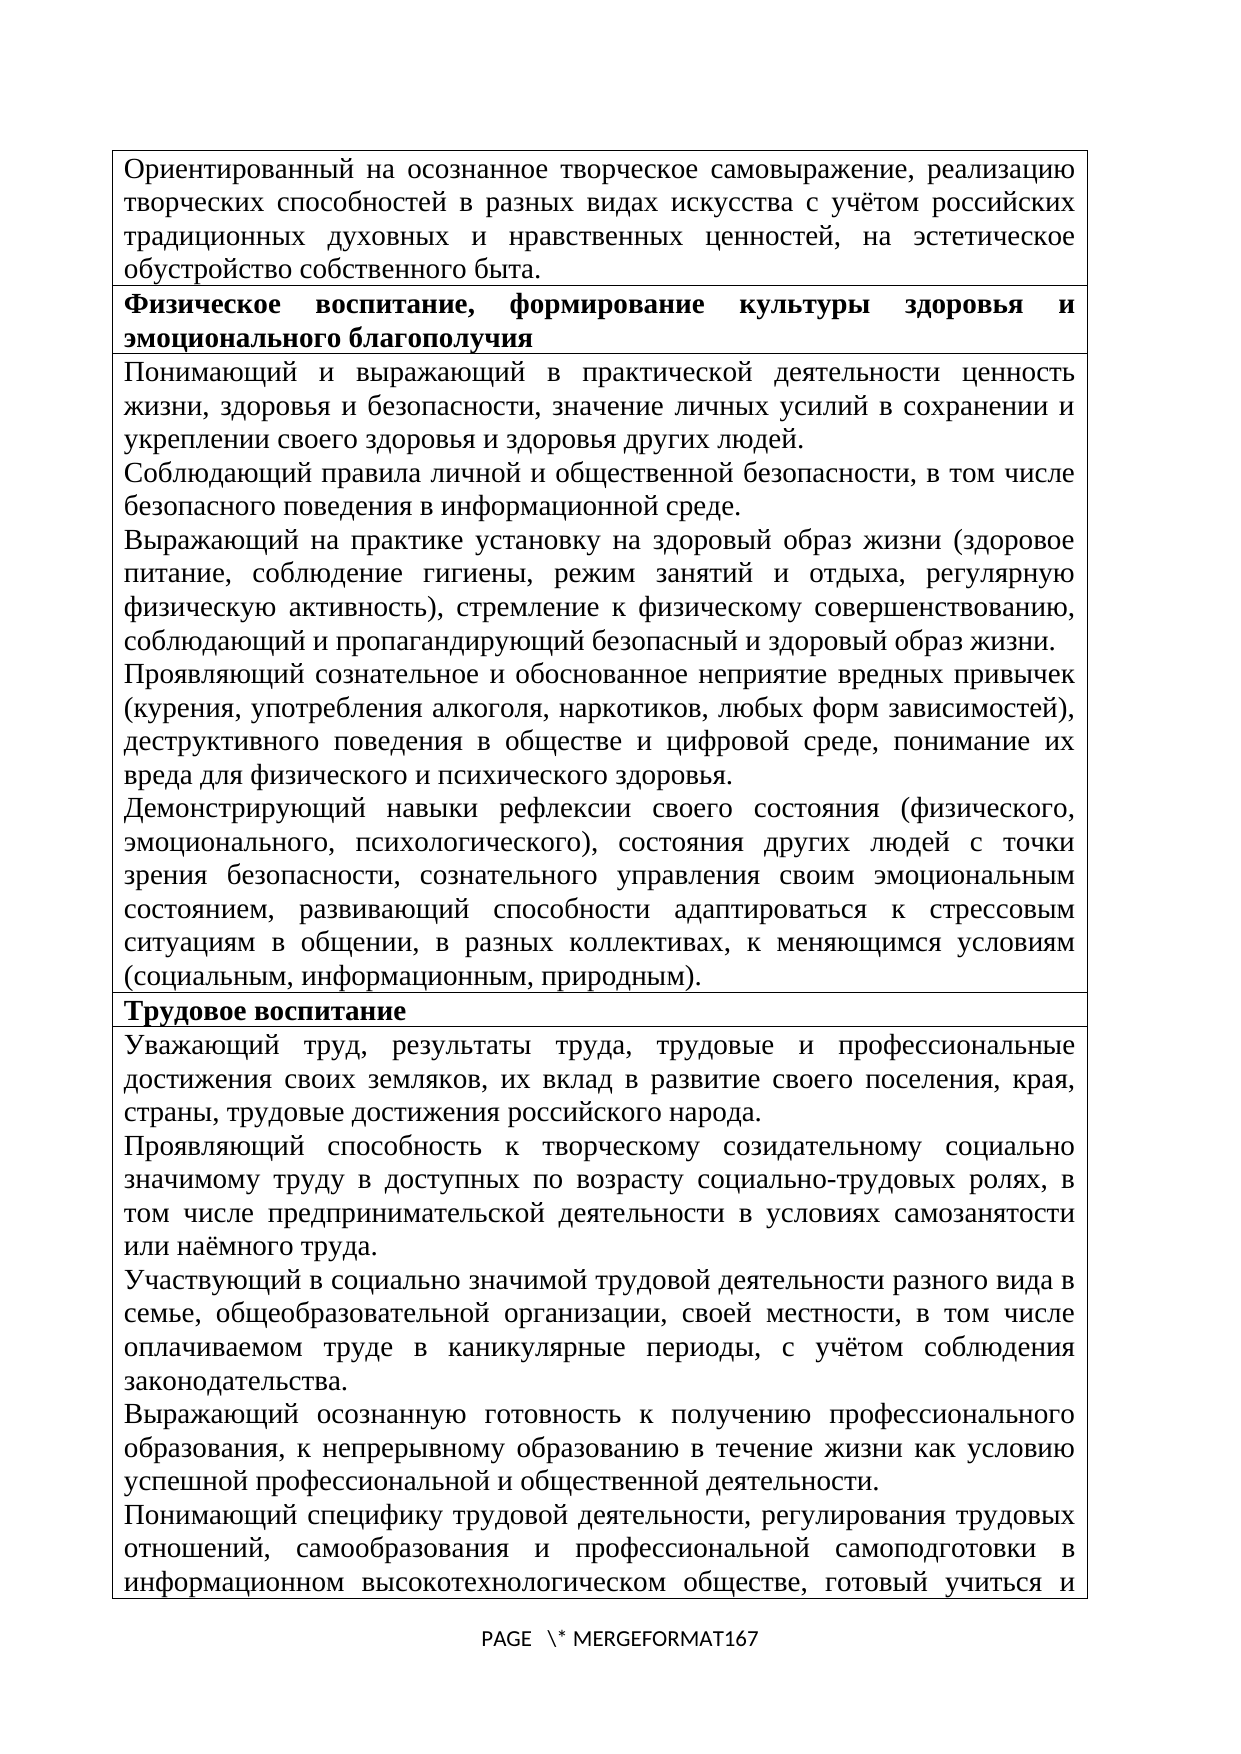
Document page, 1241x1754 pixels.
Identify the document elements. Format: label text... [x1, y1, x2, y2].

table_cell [113, 1027, 1087, 1597]
table_cell Понимающий и выражающий в практической деятельности ценность жизни, здоровья и безопасности, значение личных усилий в сохранении и укреплении своего здоровья и здоровья других людей. Соблюдающий правила личной и общественной безопасности, в том числе безопасного поведения в информационной среде. Выражающий на практике установку на здоровый образ жизни (здоровое питание, соблюдение гигиены, режим занятий и отдыха, регулярную физическую активность), стремление к физическому совершенствованию, соблюдающий и пропагандирующий безопасный и здоровый образ жизни. Проявляющий сознательное и обоснованное неприятие вредных привычек (курения, употребления алкоголя, наркотиков, любых форм зависимостей), деструктивного поведения в обществе и цифровой среде, понимание их вреда для физического и психического здоровья. Демонстрирующий навыки рефлексии своего состояния (физического, эмоционального, психологического), состояния других людей с точки зрения безопасности, сознательного управления своим эмоциональным состоянием, развивающий способности адаптироваться к стрессовым ситуациям в общении, в разных коллективах, к меняющимся условиям (социальным, информационным, природным). [113, 354, 1087, 992]
table_cell Трудовое воспитание [113, 993, 1087, 1026]
table_cell Физическое воспитание, формирование культуры здоровья и эмоционального благополучия [113, 286, 1087, 353]
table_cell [113, 151, 1087, 285]
